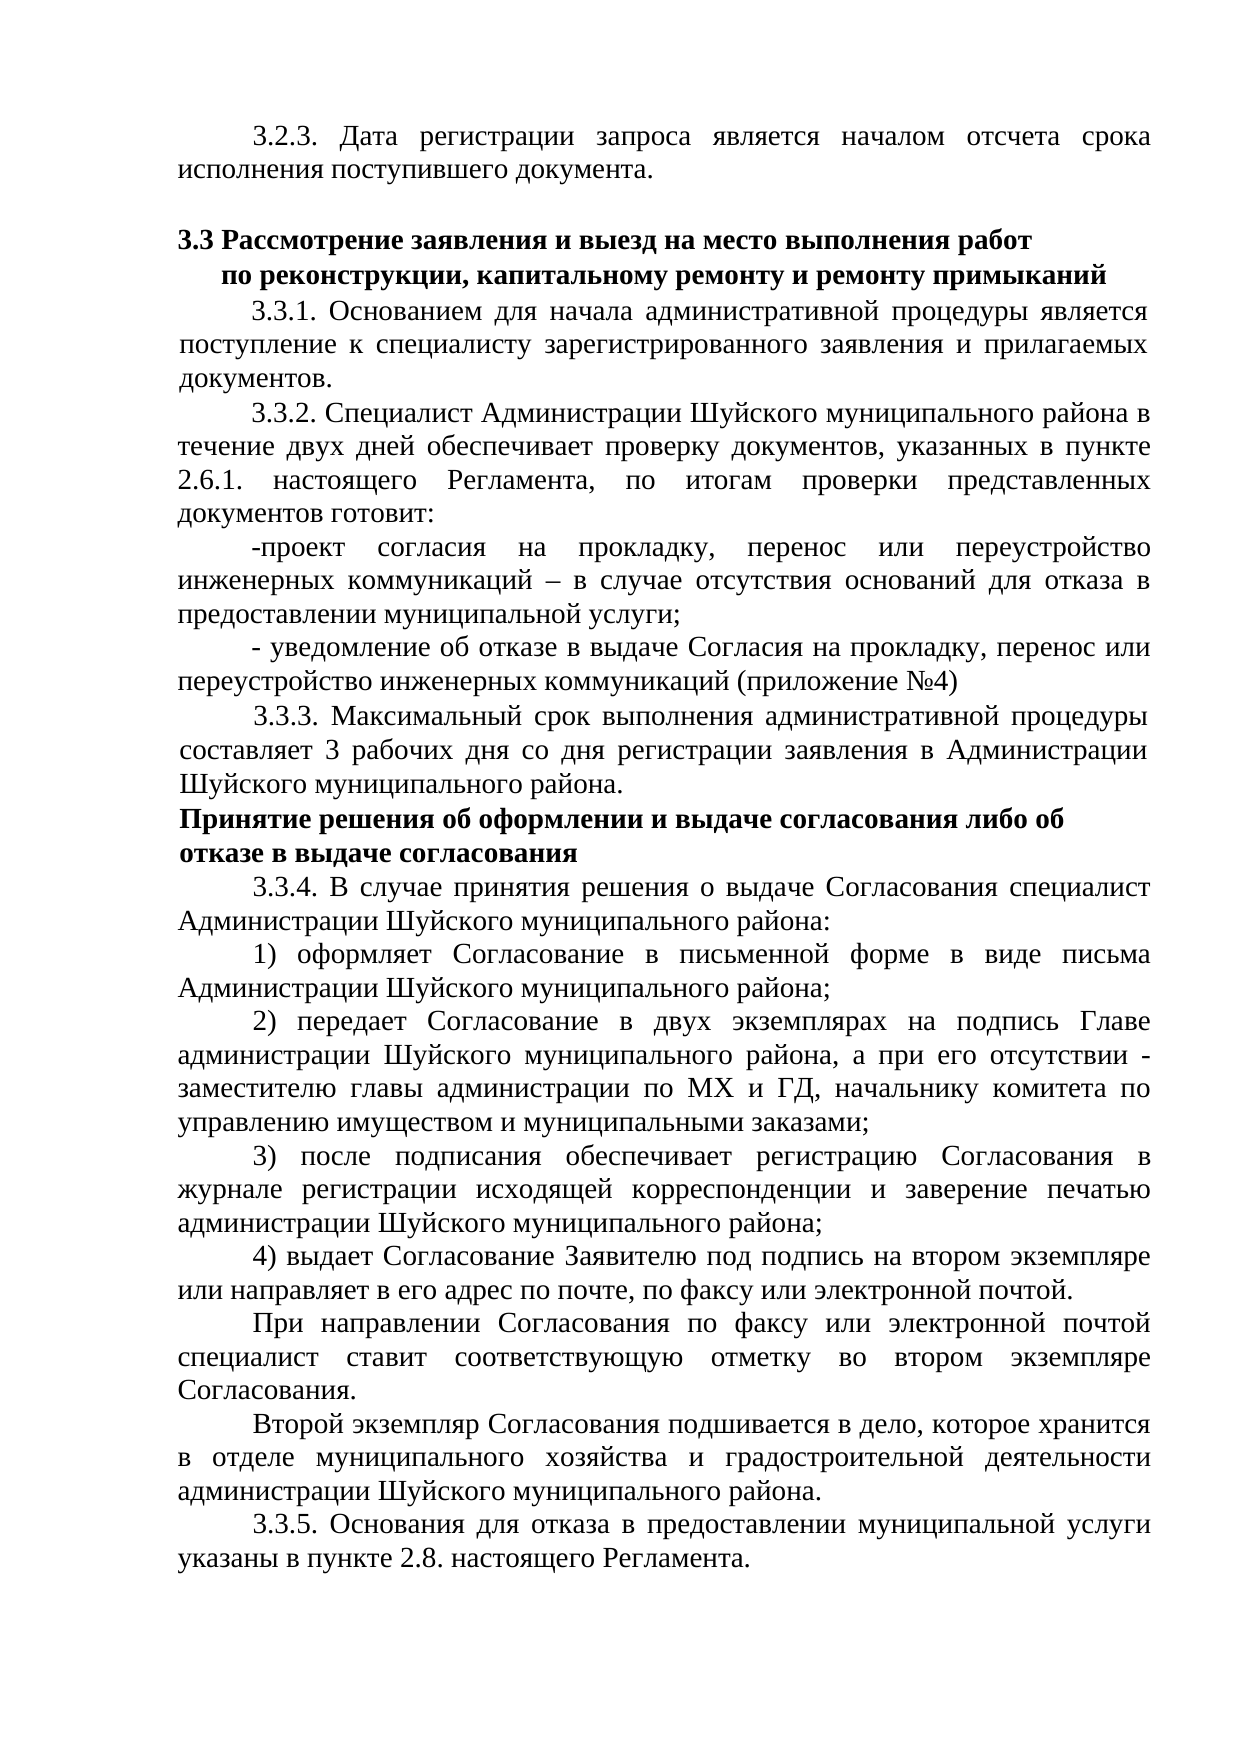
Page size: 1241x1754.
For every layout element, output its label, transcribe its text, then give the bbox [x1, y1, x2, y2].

text 3.3 Рассмотрение заявления и выезд на место выполнения работ [177, 222, 1149, 256]
text 3.3.4. В случае принятия решения о выдаче Согласования специалист Администрации Шуйского муниципального района: [177, 869, 1152, 936]
text 3.3.2. Специалист Администрации Шуйского муниципального района в течение двух дней обеспечивает проверку документов, указанных в пункте 2.6.1. настоящего Регламента, по итогам проверки представленных документов готовит: [177, 395, 1152, 529]
text -проект согласия на прокладку, перенос или переустройство инженерных коммуникаций – в случае отсутствия оснований для отказа в предоставлении муниципальной услуги; [177, 529, 1152, 629]
text - уведомление об отказе в выдаче Согласия на прокладку, перенос или переустройство инженерных коммуникаций (приложение №4) [177, 629, 1152, 697]
text по реконструкции, капитальному ремонту и ремонту примыканий [179, 257, 1149, 291]
text 3.3.5. Основания для отказа в предоставлении муниципальной услуги указаны в пункте 2.8. настоящего Регламента. [177, 1507, 1152, 1574]
text Принятие решения об оформлении и выдаче согласования либо об отказе в выдаче согласования [179, 801, 1149, 869]
text 3.3.3. Максимальный срок выполнения административной процедуры составляет 3 рабочих дня со дня регистрации заявления в Администрации Шуйского муниципального района. [179, 698, 1149, 800]
text 2) передает Согласование в двух экземплярах на подпись Главе администрации Шуйского муниципального района, а при его отсутствии - заместителю главы администрации по МХ и ГД, начальнику комитета по управлению имуществом и муниципальными заказами; [177, 1003, 1152, 1138]
text 3) после подписания обеспечивает регистрацию Согласования в журнале регистрации исходящей корреспонденции и заверение печатью администрации Шуйского муниципального района; [177, 1138, 1152, 1238]
text 1) оформляет Согласование в письменной форме в виде письма Администрации Шуйского муниципального района; [177, 936, 1152, 1003]
text При направлении Согласования по факсу или электронной почтой специалист ставит соответствующую отметку во втором экземпляре Согласования. [177, 1305, 1152, 1406]
text Второй экземпляр Согласования подшивается в дело, которое хранится в отделе муниципального хозяйства и градостроительной деятельности администрации Шуйского муниципального района. [177, 1406, 1152, 1507]
text 3.2.3. Дата регистрации запроса является началом отсчета срока исполнения поступившего документа. [177, 118, 1152, 185]
text 3.3.1. Основанием для начала административной процедуры является поступление к специалисту зарегистрированного заявления и прилагаемых документов. [179, 293, 1149, 395]
text 4) выдает Согласование Заявителю под подпись на втором экземпляре или направляет в его адрес по почте, по факсу или электронной почтой. [177, 1238, 1152, 1305]
